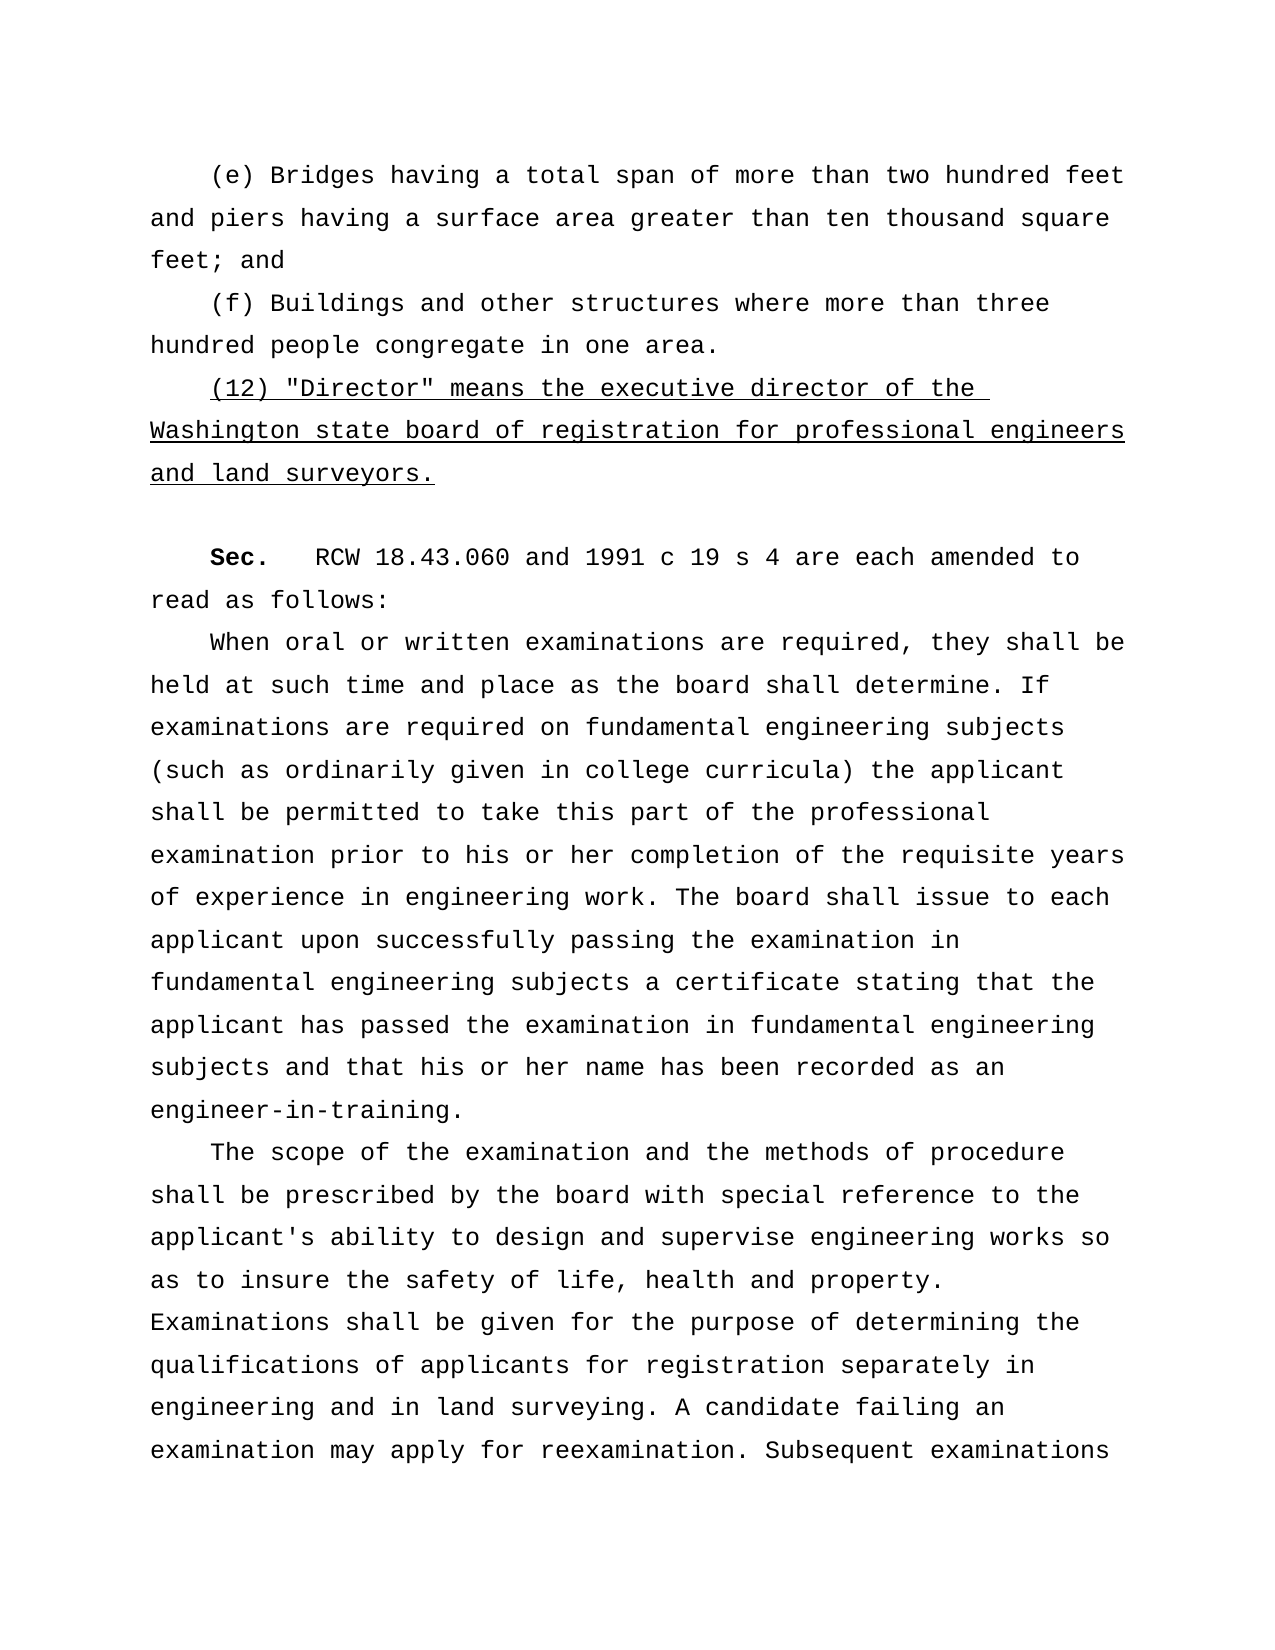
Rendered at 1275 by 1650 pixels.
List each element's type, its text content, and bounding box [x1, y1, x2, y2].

text Sec. RCW 18.43.060 and 1991 c 19 s 4 are each amended to read as follows: [150, 532, 1125, 617]
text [150, 1127, 1125, 1467]
text (12) "Director" means the executive director of the Washington state board of registration for professional engineers and land surveyors. [150, 443, 1125, 490]
text When oral or written examinations are required, they shall be held at such time and place as the board shall determine. If examinations are required on fundamental engineering subjects (such as ordinarily given in college curricula) the applicant shall be permitted to take this part of the professional examination prior to his or her completion of the requisite years of experience in engineering work. The board shall issue to each applicant upon successfully passing the examination in fundamental engineering subjects a certificate stating that the applicant has passed the examination in fundamental engineering subjects and that his or her name has been recorded as an engineer-in-training. [150, 617, 1125, 1127]
text (f) Buildings and other structures where more than three hundred people congregate in one area. [150, 277, 1125, 362]
text (e) Bridges having a total span of more than two hundred feet and piers having a surface area greater than ten thousand square feet; and [150, 150, 1125, 277]
text (12) "Director" means the executive director of the Washington state board of registration for professional engineers and land surveyors. [150, 362, 1125, 441]
